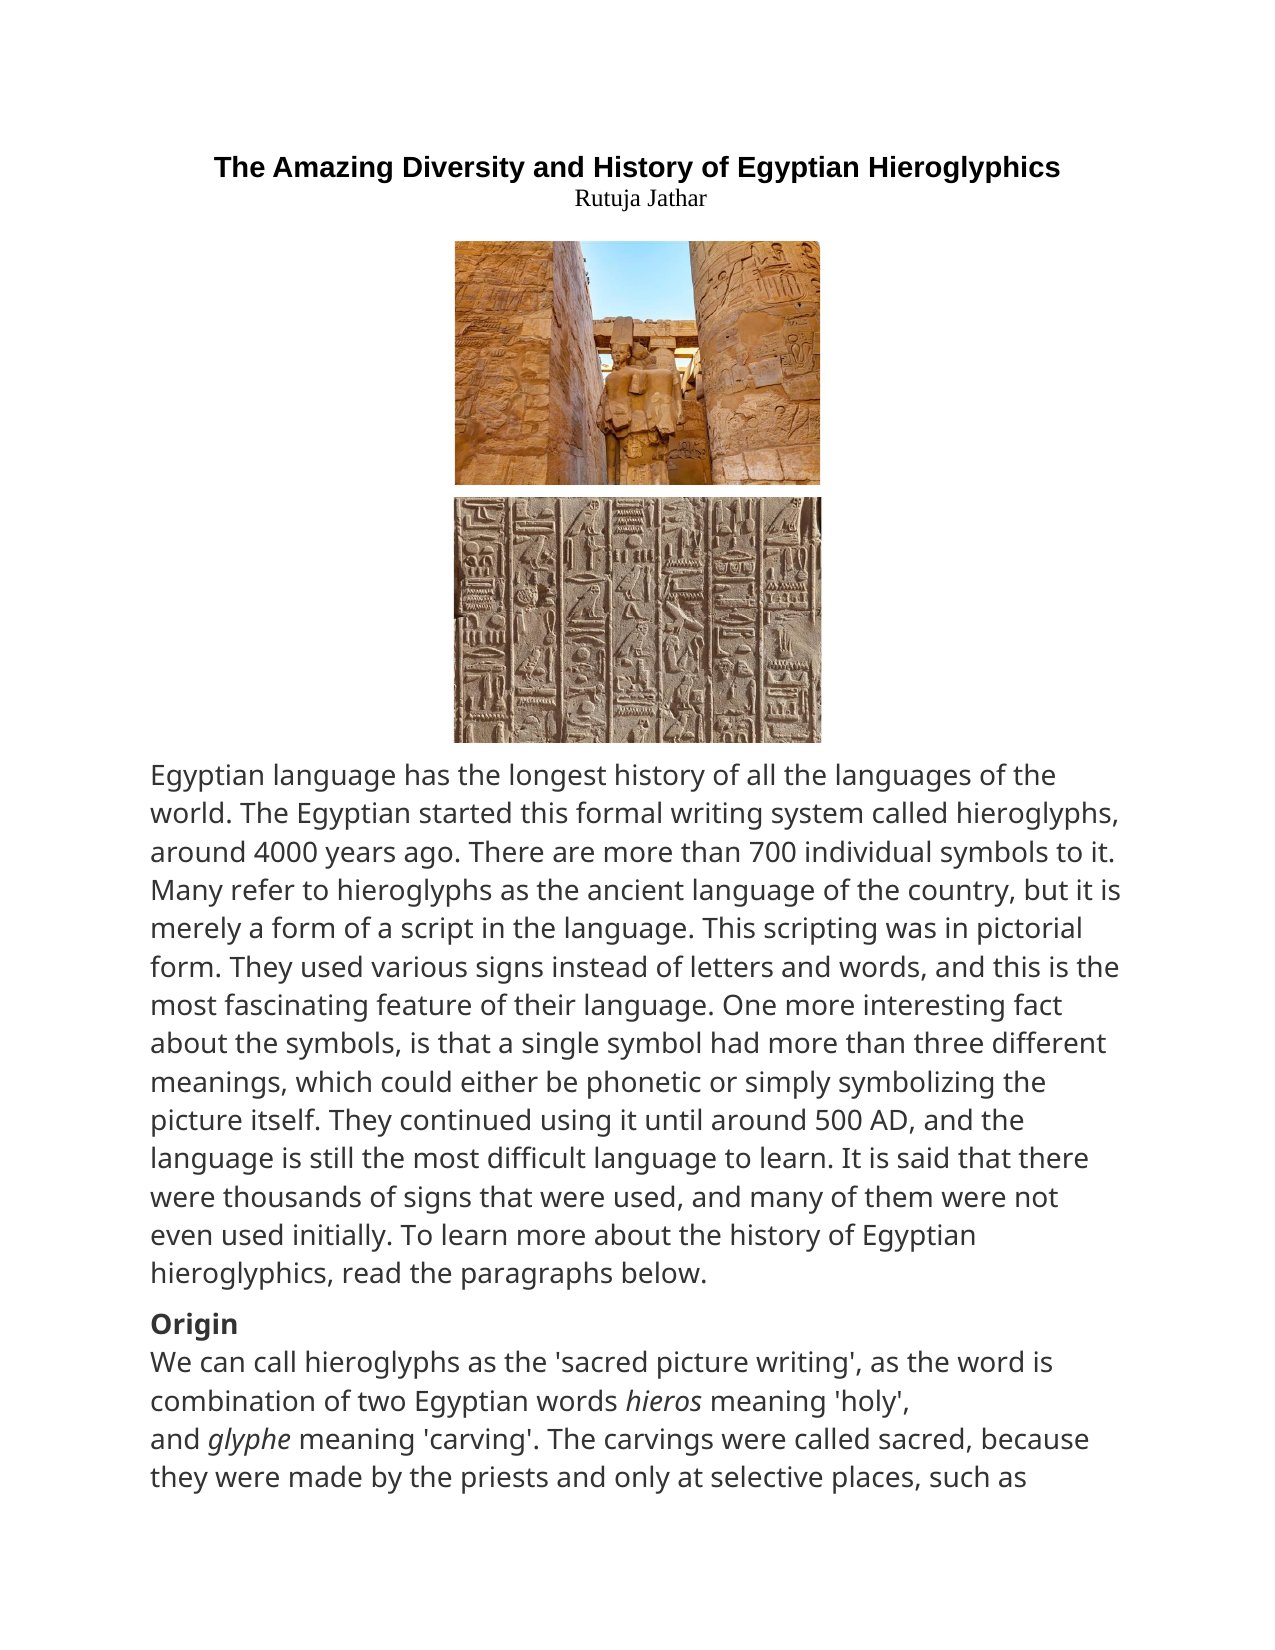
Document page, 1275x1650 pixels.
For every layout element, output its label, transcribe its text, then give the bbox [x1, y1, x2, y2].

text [150, 1343, 1125, 1496]
text Rutuja Jathar [150, 183, 1125, 212]
text The Amazing Diversity and History of Egyptian Hieroglyphics [150, 150, 1125, 183]
picture [454, 241, 821, 485]
text Egyptian language has the longest history of all the languages of the world. The Egyptian started this formal writing system called hieroglyphs, around 4000 years ago. There are more than 700 individual symbols to it. Many refer to hieroglyphs as the ancient language of the country, but it is merely a form of a script in the language. This scripting was in pictorial form. They used various signs instead of letters and words, and this is the most fascinating feature of their language. One more interesting fact about the symbols, is that a single symbol had more than three different meanings, which could either be phonetic or simply symbolizing the picture itself. They continued using it until around 500 AD, and the language is still the most difficult language to learn. It is said that there were thousands of signs that were used, and many of them were not even used initially. To learn more about the history of Egyptian hieroglyphics, read the paragraphs below. [150, 755, 1125, 1292]
text Origin [150, 1304, 1125, 1343]
picture [453, 497, 822, 743]
